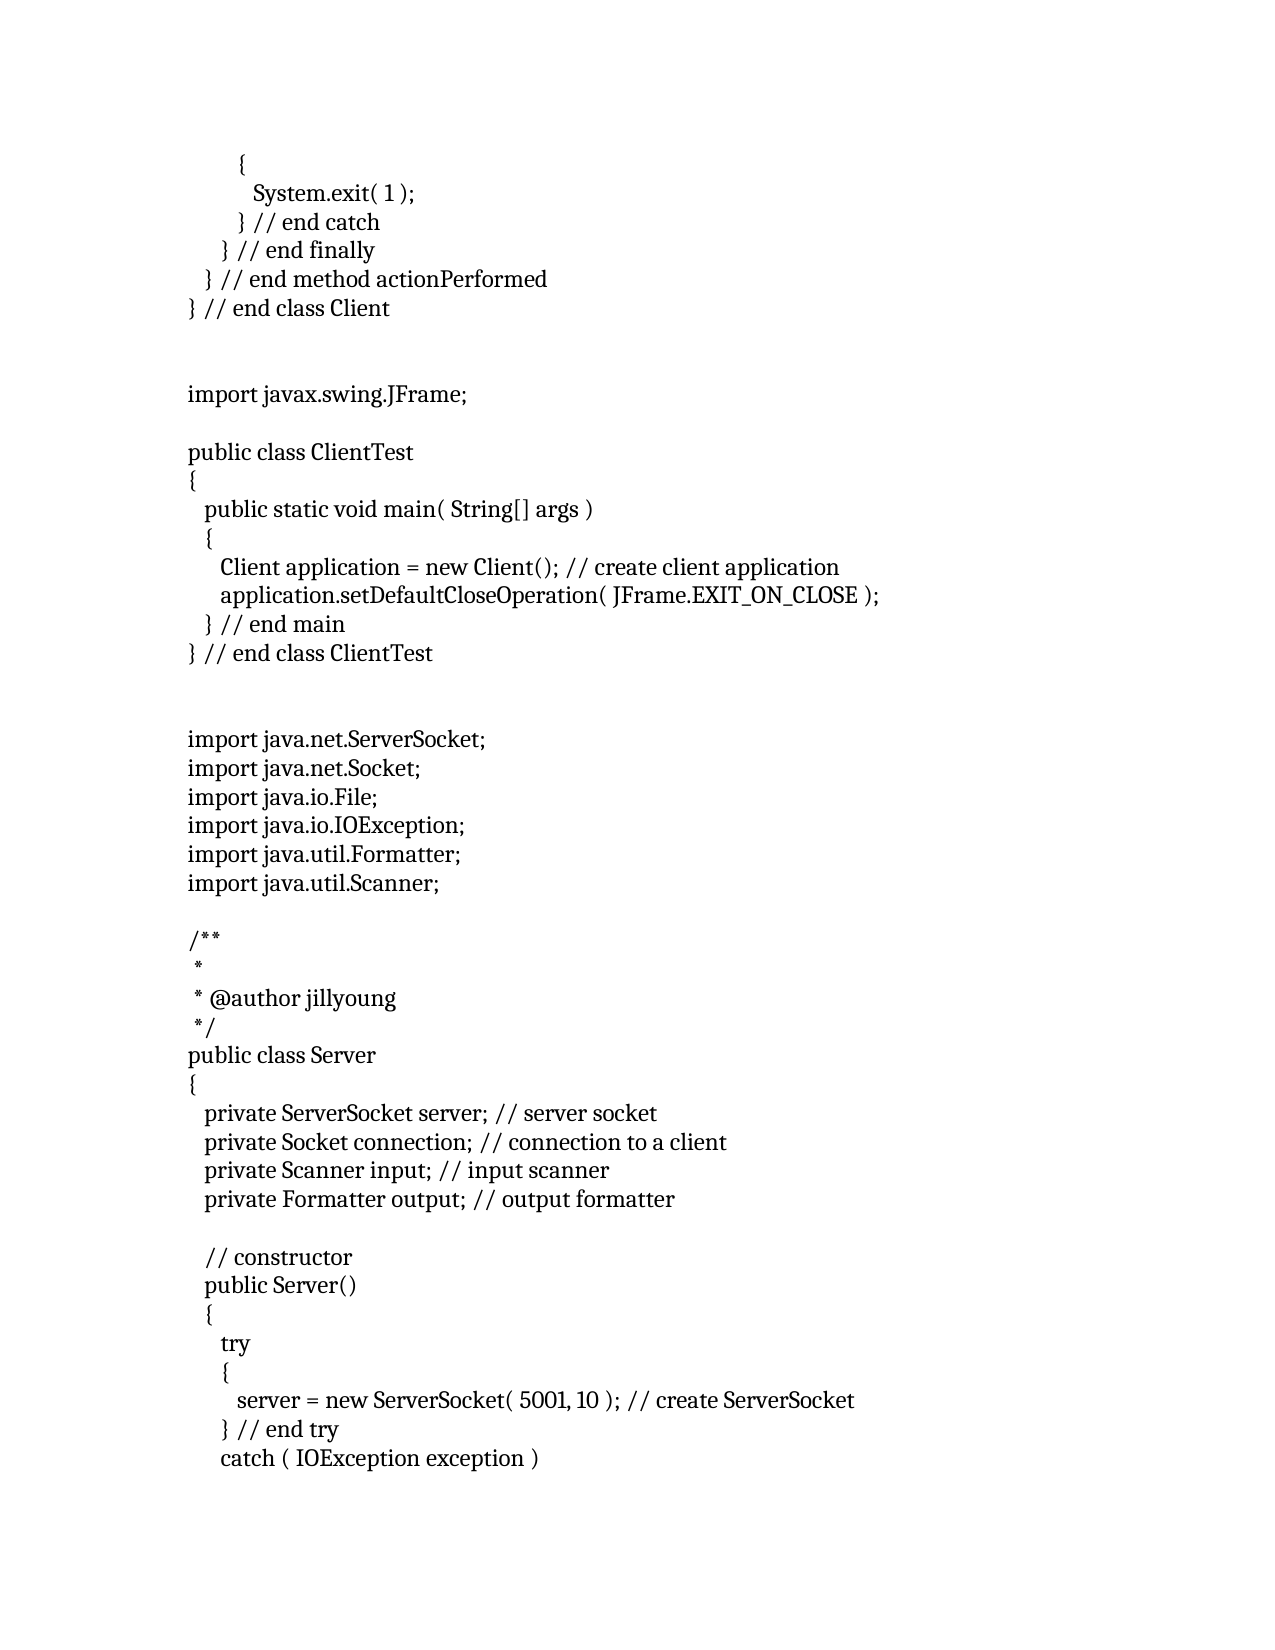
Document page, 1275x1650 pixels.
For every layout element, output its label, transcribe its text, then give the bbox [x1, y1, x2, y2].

text } // end try [187, 1415, 1087, 1444]
text private Socket connection; // connection to a client [187, 1127, 1087, 1156]
text try [187, 1329, 1087, 1357]
text { [187, 1070, 1087, 1099]
text Client application = new Client(); // create client application [187, 552, 1087, 581]
text public Server() [187, 1271, 1087, 1300]
text import javax.swing.JFrame; [187, 380, 1087, 409]
text System.exit( 1 ); [187, 179, 1087, 207]
text { [187, 150, 1087, 179]
text { [187, 1300, 1087, 1329]
text } // end class Client [187, 294, 1087, 322]
text } // end method actionPerformed [187, 265, 1087, 294]
text public class Server [187, 1041, 1087, 1070]
text import java.net.ServerSocket; [187, 725, 1087, 754]
text * [187, 955, 1087, 984]
text { [187, 466, 1087, 495]
text /** [187, 926, 1087, 955]
text } // end catch [187, 207, 1087, 236]
text { [187, 524, 1087, 552]
text } // end finally [187, 236, 1087, 265]
text import java.io.File; [187, 782, 1087, 811]
text private Scanner input; // input scanner [187, 1156, 1087, 1185]
text // constructor [187, 1242, 1087, 1271]
text public class ClientTest [187, 437, 1087, 466]
text private Formatter output; // output formatter [187, 1185, 1087, 1214]
text } // end main [187, 610, 1087, 639]
text */ [187, 1012, 1087, 1041]
text application.setDefaultCloseOperation( JFrame.EXIT_ON_CLOSE ); [187, 581, 1087, 610]
text { [187, 1357, 1087, 1386]
text private ServerSocket server; // server socket [187, 1099, 1087, 1127]
text import java.io.IOException; [187, 811, 1087, 840]
text } // end class ClientTest [187, 639, 1087, 667]
text * @author jillyoung [187, 984, 1087, 1012]
text server = new ServerSocket( 5001, 10 ); // create ServerSocket [187, 1386, 1087, 1415]
text import java.util.Formatter; [187, 840, 1087, 869]
text public static void main( String[] args ) [187, 495, 1087, 524]
text catch ( IOException exception ) [187, 1444, 1087, 1472]
text import java.util.Scanner; [187, 869, 1087, 897]
text import java.net.Socket; [187, 754, 1087, 782]
